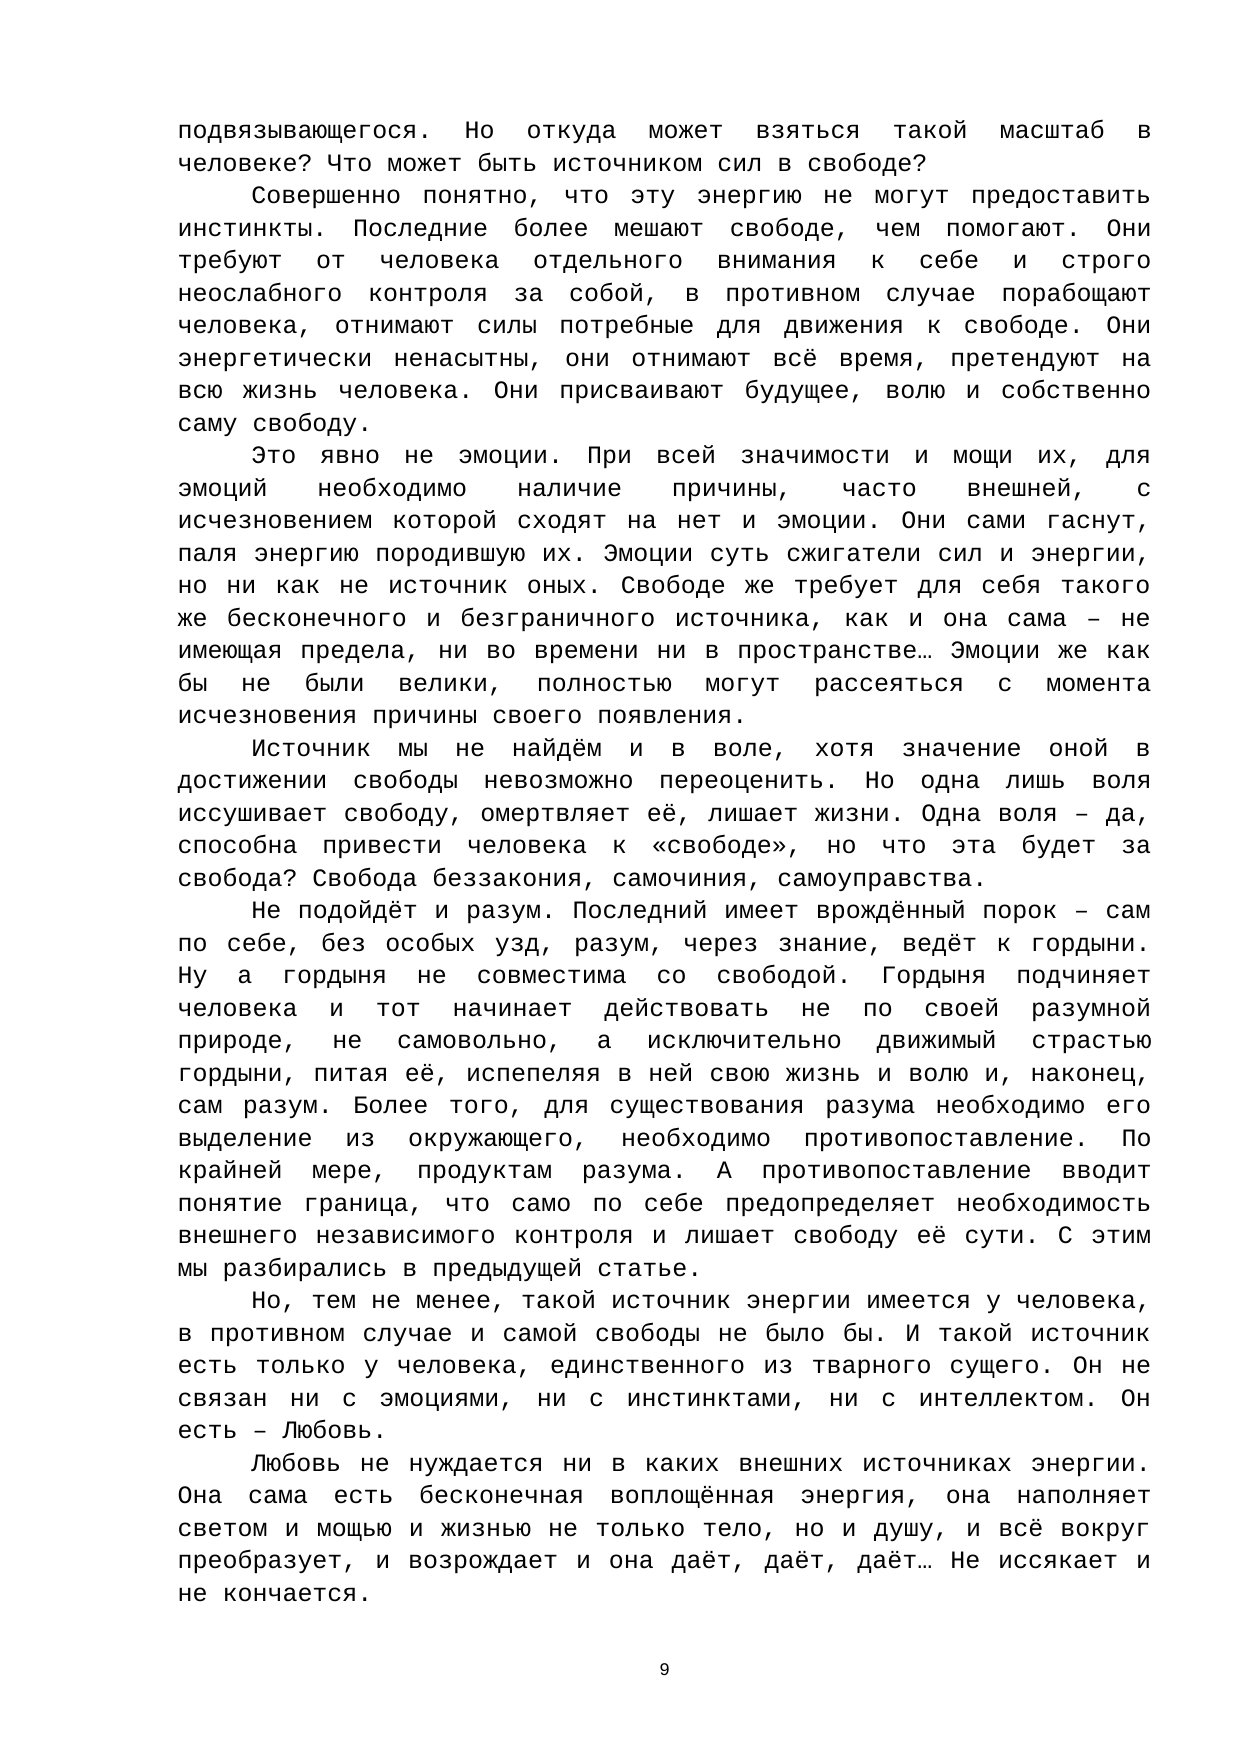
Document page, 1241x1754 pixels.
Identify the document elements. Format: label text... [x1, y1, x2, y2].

text Но, тем не менее, такой источник энергии имеется у человека, в противном случае и самой свободы не было бы. И такой источник есть только у человека, единственного из тварного сущего. Он не связан ни с эмоциями, ни с инстинктами, ни с интеллектом. Он есть – Любовь. [177, 1288, 1152, 1446]
text Любовь не нуждается ни в каких внешних источниках энергии. Она сама есть бесконечная воплощённая энергия, она наполняет светом и мощью и жизнью не только тело, но и душу, и всё вокруг преобразует, и возрождает и она даёт, даёт, даёт… Не иссякает и не кончается. [177, 1451, 1152, 1609]
text Совершенно понятно, что эту энергию не могут предоставить инстинкты. Последние более мешают свободе, чем помогают. Они требуют от человека отдельного внимания к себе и строго неослабного контроля за собой, в противном случае порабощают человека, отнимают силы потребные для движения к свободе. Они энергетически ненасытны, они отнимают всё время, претендуют на всю жизнь человека. Они присваивают будущее, волю и собственно саму свободу. [177, 183, 1152, 439]
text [177, 118, 1152, 179]
text Это явно не эмоции. При всей значимости и мощи их, для эмоций необходимо наличие причины, часто внешней, с исчезновением которой сходят на нет и эмоции. Они сами гаснут, паля энергию породившую их. Эмоции суть сжигатели сил и энергии, но ни как не источник оных. Свободе же требует для себя такого же бесконечного и безграничного источника, как и она сама – не имеющая предела, ни во времени ни в пространстве… Эмоции же как бы не были велики, полностью могут рассеяться с момента исчезновения причины своего появления. [177, 443, 1152, 731]
text Не подойдёт и разум. Последний имеет врождённый порок – сам по себе, без особых узд, разум, через знание, ведёт к гордыни. Ну а гордыня не совместима со свободой. Гордыня подчиняет человека и тот начинает действовать не по своей разумной природе, не самовольно, а исключительно движимый страстью гордыни, питая её, испепеляя в ней свою жизнь и волю и, наконец, сам разум. Более того, для существования разума необходимо его выделение из окружающего, необходимо противопоставление. По крайней мере, продуктам разума. А противопоставление вводит понятие граница, что само по себе предопределяет необходимость внешнего независимого контроля и лишает свободу её сути. С этим мы разбирались в предыдущей статье. [177, 898, 1152, 1284]
text Источник мы не найдём и в воле, хотя значение оной в достижении свободы невозможно переоценить. Но одна лишь воля иссушивает свободу, омертвляет её, лишает жизни. Одна воля – да, способна привести человека к «свободе», но что эта будет за свобода? Свобода беззакония, самочиния, самоуправства. [177, 736, 1152, 894]
